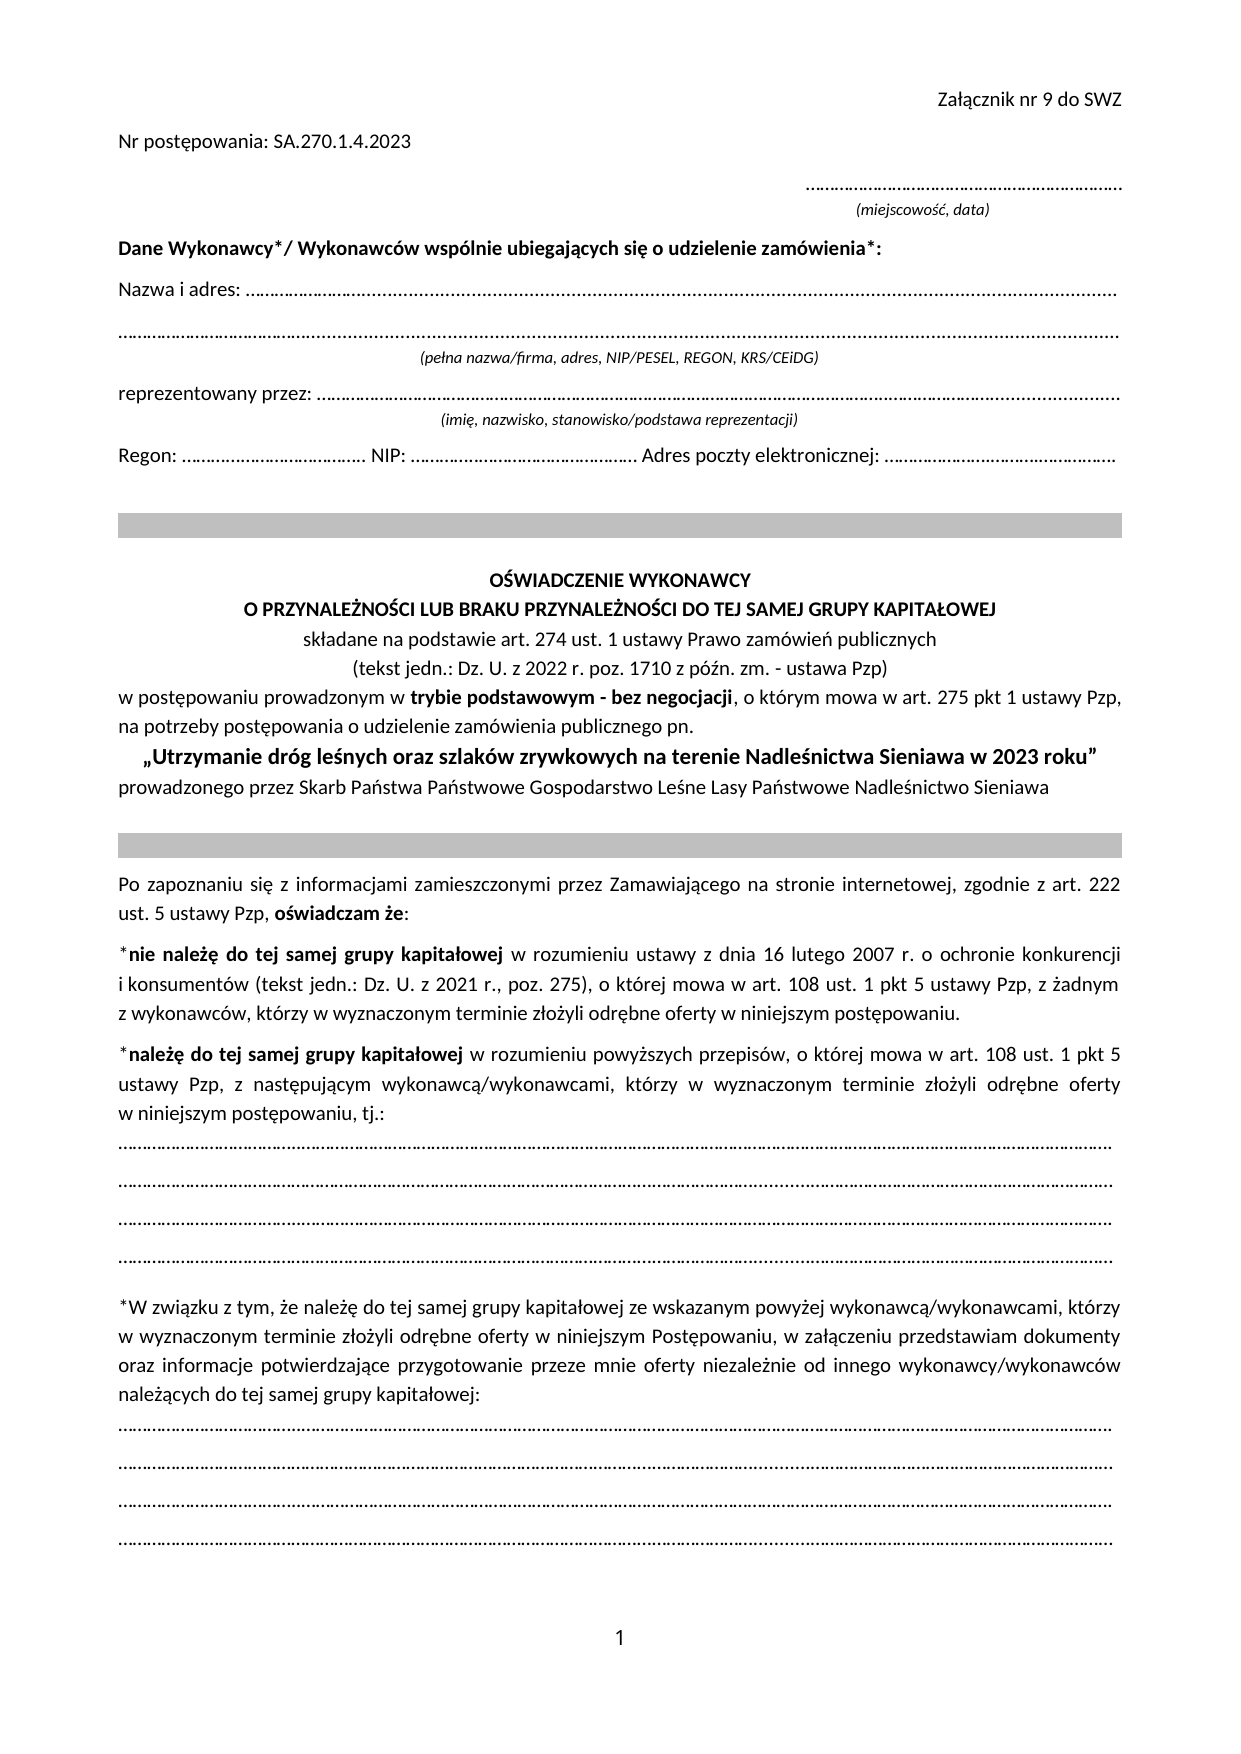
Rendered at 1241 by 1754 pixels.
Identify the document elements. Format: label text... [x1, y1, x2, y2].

text ………………………………………………………………………………………………...…………………...........……………………………………………………… [118, 1449, 1122, 1474]
text w postępowaniu prowadzonym w trybie podstawowym - bez negocjacji, o którym mowa w art. 275 pkt 1 ustawy Pzp, na potrzeby postępowania o udzielenie zamówienia publicznego pn. [118, 684, 1122, 739]
text Nr postępowania: SA.270.1.4.2023 [118, 128, 1122, 153]
text (imię, nazwisko, stanowisko/podstawa reprezentacji) [118, 409, 1122, 429]
text ………………………………………………………………………………………………...…………………...........……………………………………………………… [118, 1167, 1122, 1193]
text ………………………………..……………………………………………………………………………………………………………………………………………………. [118, 1411, 1122, 1436]
text (miejscowość, data) [118, 199, 1122, 219]
list …………………………………........................................................................................................................................................... [118, 318, 1122, 343]
text *W związku z tym, że należę do tej samej grupy kapitałowej ze wskazanym powyżej wykonawcą/wykonawcami, którzy w wyznaczonym terminie złożyli odrębne oferty w niniejszym Postępowaniu, w załączeniu przedstawiam dokumenty oraz informacje potwierdzające przygotowanie przeze mnie oferty niezależnie od innego wykonawcy/wykonawców należących do tej samej grupy kapitałowej: [118, 1294, 1122, 1407]
text (pełna nazwa/firma, adres, NIP/PESEL, REGON, KRS/CEiDG) [118, 347, 1122, 367]
subtitle Dane Wykonawcy*/ Wykonawców wspólnie ubiegających się o udzielenie zamówienia*: [118, 235, 1122, 260]
list reprezentowany przez: ………………………………………………………………………………………………………..…………………......................... [118, 380, 1122, 405]
text Regon: ………...…………………….. NIP: …………..…………………………… Adres poczty elektronicznej: ………………….……….……………. [118, 442, 1122, 467]
text ………………………………………………………………………………………………...…………………...........……………………………………………………… [118, 1525, 1122, 1551]
text ………………………………..……………………………………………………………………………………………………………………………………………………. [118, 1129, 1122, 1154]
text (tekst jedn.: Dz. U. z 2022 r. poz. 1710 z późn. zm. - ustawa Pzp) [118, 655, 1122, 680]
text prowadzonego przez Skarb Państwa Państwowe Gospodarstwo Leśne Lasy Państwowe Nadleśnictwo Sieniawa [118, 774, 1122, 800]
text „Utrzymanie dróg leśnych oraz szlaków zrywkowych na terenie Nadleśnictwa Sieniawa w 2023 roku” [118, 742, 1122, 770]
text O PRZYNALEŻNOŚCI LUB BRAKU PRZYNALEŻNOŚCI DO TEJ SAMEJ GRUPY KAPITAŁOWEJ [118, 597, 1122, 622]
text Załącznik nr 9 do SWZ [118, 86, 1122, 112]
text ………………………………..……………………………………………………………………………………………………………………………………………………. [118, 1205, 1122, 1231]
list Nazwa i adres: ……………………................................................................................................................................................ [118, 276, 1122, 302]
text ………………………………………………………… [118, 170, 1122, 195]
text składane na podstawie art. 274 ust. 1 ustawy Prawo zamówień publicznych [118, 626, 1122, 651]
text *należę do tej samej grupy kapitałowej w rozumieniu powyższych przepisów, o której mowa w art. 108 ust. 1 pkt 5 ustawy Pzp, z następującym wykonawcą/wykonawcami, którzy w wyznaczonym terminie złożyli odrębne oferty w niniejszym postępowaniu, tj.: [118, 1042, 1122, 1125]
text Po zapoznaniu się z informacjami zamieszczonymi przez Zamawiającego na stronie internetowej, zgodnie z art. 222 ust. 5 ustawy Pzp, oświadczam że: [118, 871, 1122, 925]
text ………………………………………………………………………………………………...…………………...........……………………………………………………… [118, 1243, 1122, 1269]
text ………………………………..……………………………………………………………………………………………………………………………………………………. [118, 1487, 1122, 1512]
text *nie należę do tej samej grupy kapitałowej w rozumieniu ustawy z dnia 16 lutego 2007 r. o ochronie konkurencji i konsumentów (tekst jedn.: Dz. U. z 2021 r., poz. 275), o której mowa w art. 108 ust. 1 pkt 5 ustawy Pzp, z żadnym z wykonawców, którzy w wyznaczonym terminie złożyli odrębne oferty w niniejszym postępowaniu. [118, 942, 1122, 1025]
text OŚWIADCZENIE WYKONAWCY [118, 567, 1122, 593]
